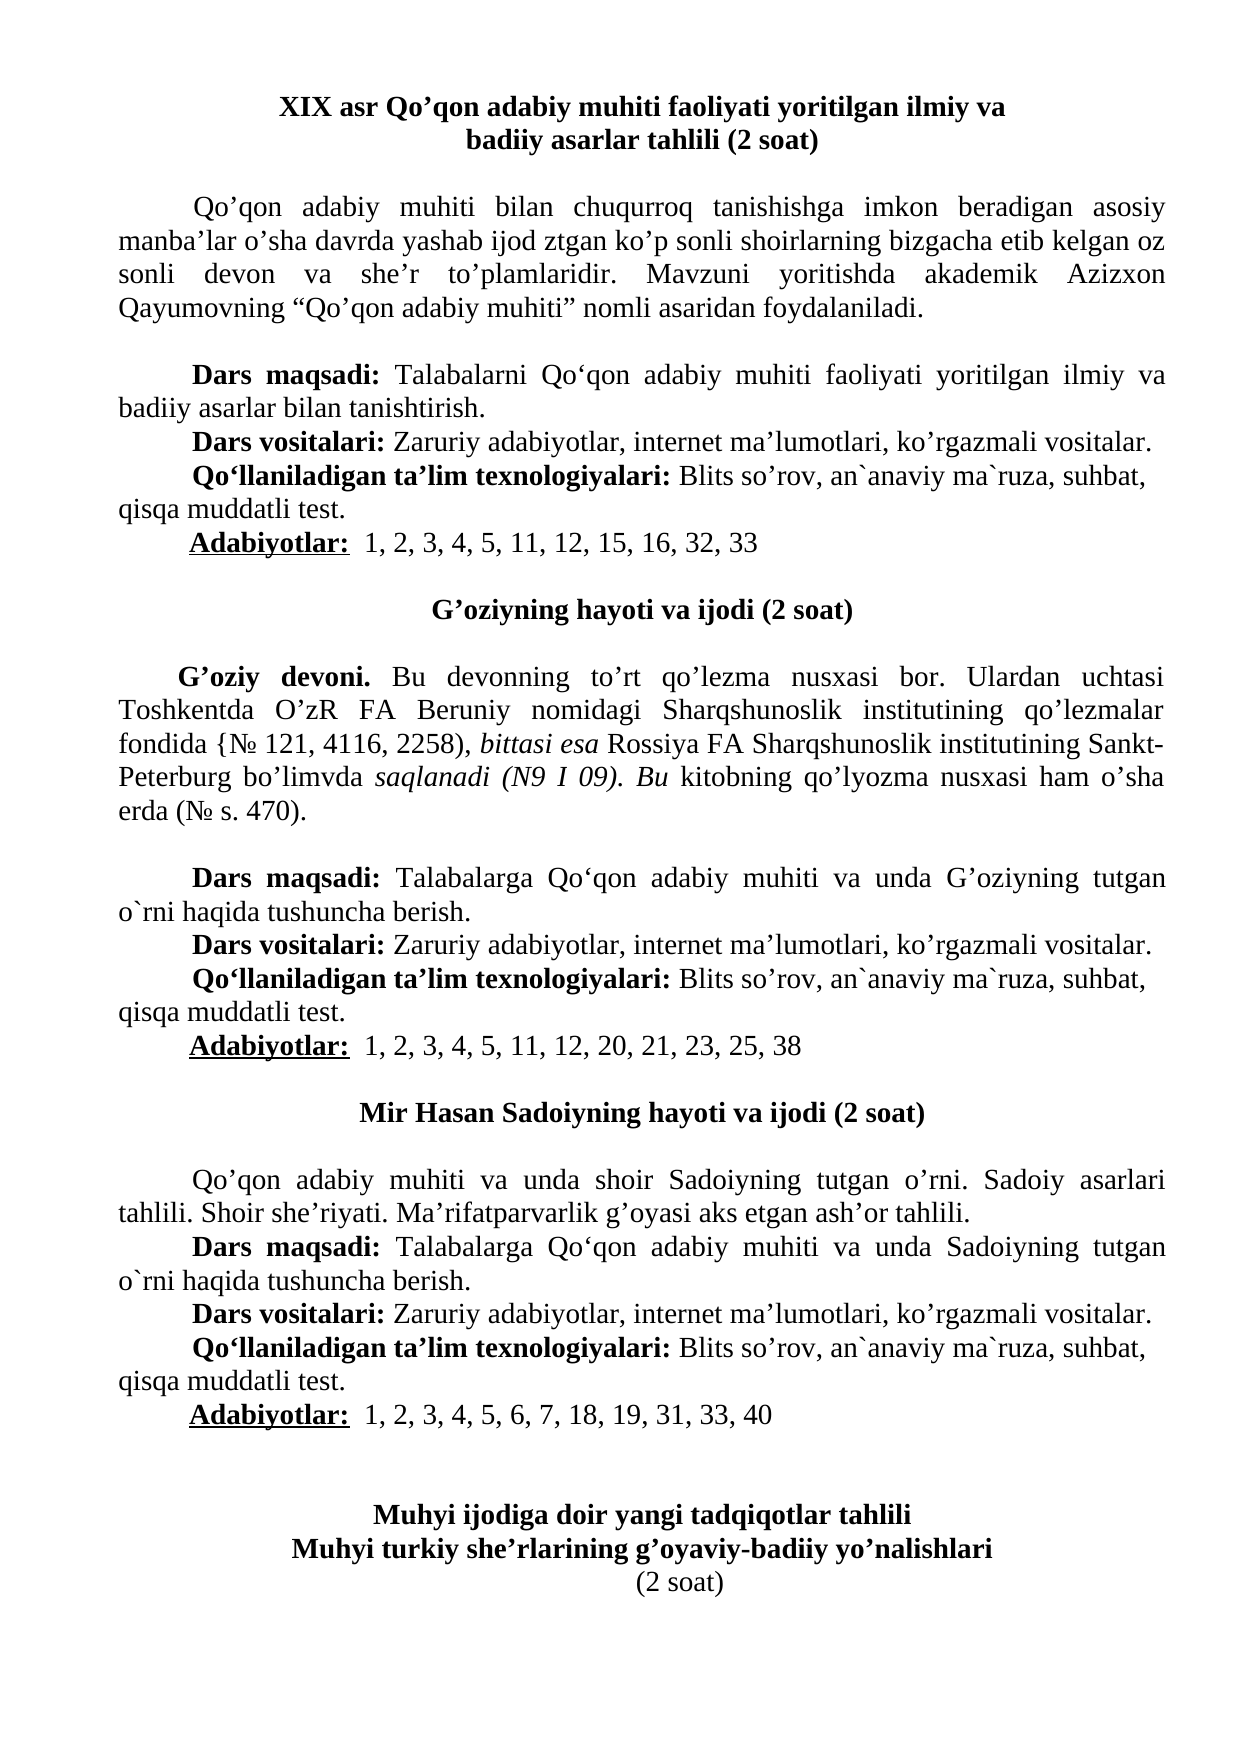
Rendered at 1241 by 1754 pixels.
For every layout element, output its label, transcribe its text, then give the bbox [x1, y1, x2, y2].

text Qo’qon adabiy muhiti va unda shoir Sadoiyning tutgan o’rni. Sadoiy asarlari tahlili. Shoir she’riyati. Ma’rifatparvarlik g’oyasi aks etgan ash’or tahlili. [118, 1162, 1166, 1229]
text (2 soat) [118, 1564, 1166, 1598]
text Qo’qon adabiy muhiti bilan chuqurroq tanishishga imkon beradigan asosiy manba’lar o’sha davrda yashab ijod ztgan ko’p sonli shoirlarning bizgacha etib kelgan oz sonli devon va she’r to’plamlaridir. Mavzuni yoritishda akademik Azizxon Qayumovning “Qo’qon adabiy muhiti” nomli asaridan foydalaniladi. [118, 189, 1166, 323]
text XIX asr Qo’qon adabiy muhiti faoliyati yoritilgan ilmiy va [118, 89, 1166, 122]
text Dars vositalari: Zaruriy adabiyotlar, internet ma’lumotlari, ko’rgazmali vositalar. [118, 927, 1166, 961]
text Dars maqsadi: Talabalarni Qo‘qon adabiy muhiti faoliyati yoritilgan ilmiy va badiiy asarlar bilan tanishtirish. [118, 357, 1166, 424]
text Mir Hasan Sadoiyning hayoti va ijodi (2 soat) [118, 1095, 1166, 1128]
text Adabiyotlar: 1, 2, 3, 4, 5, 6, 7, 18, 19, 31, 33, 40 [118, 1397, 1166, 1430]
text badiiy asarlar tahlili (2 soat) [118, 122, 1166, 156]
text G’oziy devoni. Bu devonning to’rt qo’lezma nusxasi bor. Ulardan uchtasi Toshkentda O’zR FA Beruniy nomidagi Sharqshunoslik institutining qo’lezmalar fondida {№ 121, 4116, 2258), bittasi esa Rossiya FA Sharqshunoslik institutining Sankt-Peterburg bo’limvda saqlanadi (N9 І 09). Bu kitobning qo’lyozma nusxasi ham o’sha erda (№ s. 470). [118, 659, 1164, 827]
text Dars vositalari: Zaruriy adabiyotlar, internet ma’lumotlari, ko’rgazmali vositalar. [118, 424, 1166, 458]
text Qo‘llaniladigan ta’lim texnologiyalari: Blits so’rov, an`anaviy ma`ruza, suhbat, qisqa muddatli test. [118, 458, 1166, 525]
text Dars maqsadi: Talabalarga Qo‘qon adabiy muhiti va unda Sadoiyning tutgan o`rni haqida tushuncha berish. [118, 1229, 1166, 1296]
text Dars vositalari: Zaruriy adabiyotlar, internet ma’lumotlari, ko’rgazmali vositalar. [118, 1296, 1166, 1330]
text Muhyi ijodiga doir yangi tadqiqotlar tahlili [118, 1497, 1166, 1531]
text Adabiyotlar: 1, 2, 3, 4, 5, 11, 12, 15, 16, 32, 33 [118, 525, 1166, 558]
text Qo‘llaniladigan ta’lim texnologiyalari: Blits so’rov, an`anaviy ma`ruza, suhbat, qisqa muddatli test. [118, 1330, 1166, 1397]
text Muhyi turkiy she’rlarining g’oyaviy-badiiy yo’nalishlari [118, 1531, 1166, 1564]
text Dars maqsadi: Talabalarga Qo‘qon adabiy muhiti va unda G’oziyning tutgan o`rni haqida tushuncha berish. [118, 860, 1166, 927]
text G’oziyning hayoti va ijodi (2 soat) [118, 592, 1166, 625]
text Adabiyotlar: 1, 2, 3, 4, 5, 11, 12, 20, 21, 23, 25, 38 [118, 1028, 1166, 1061]
text Qo‘llaniladigan ta’lim texnologiyalari: Blits so’rov, an`anaviy ma`ruza, suhbat, qisqa muddatli test. [118, 961, 1166, 1028]
